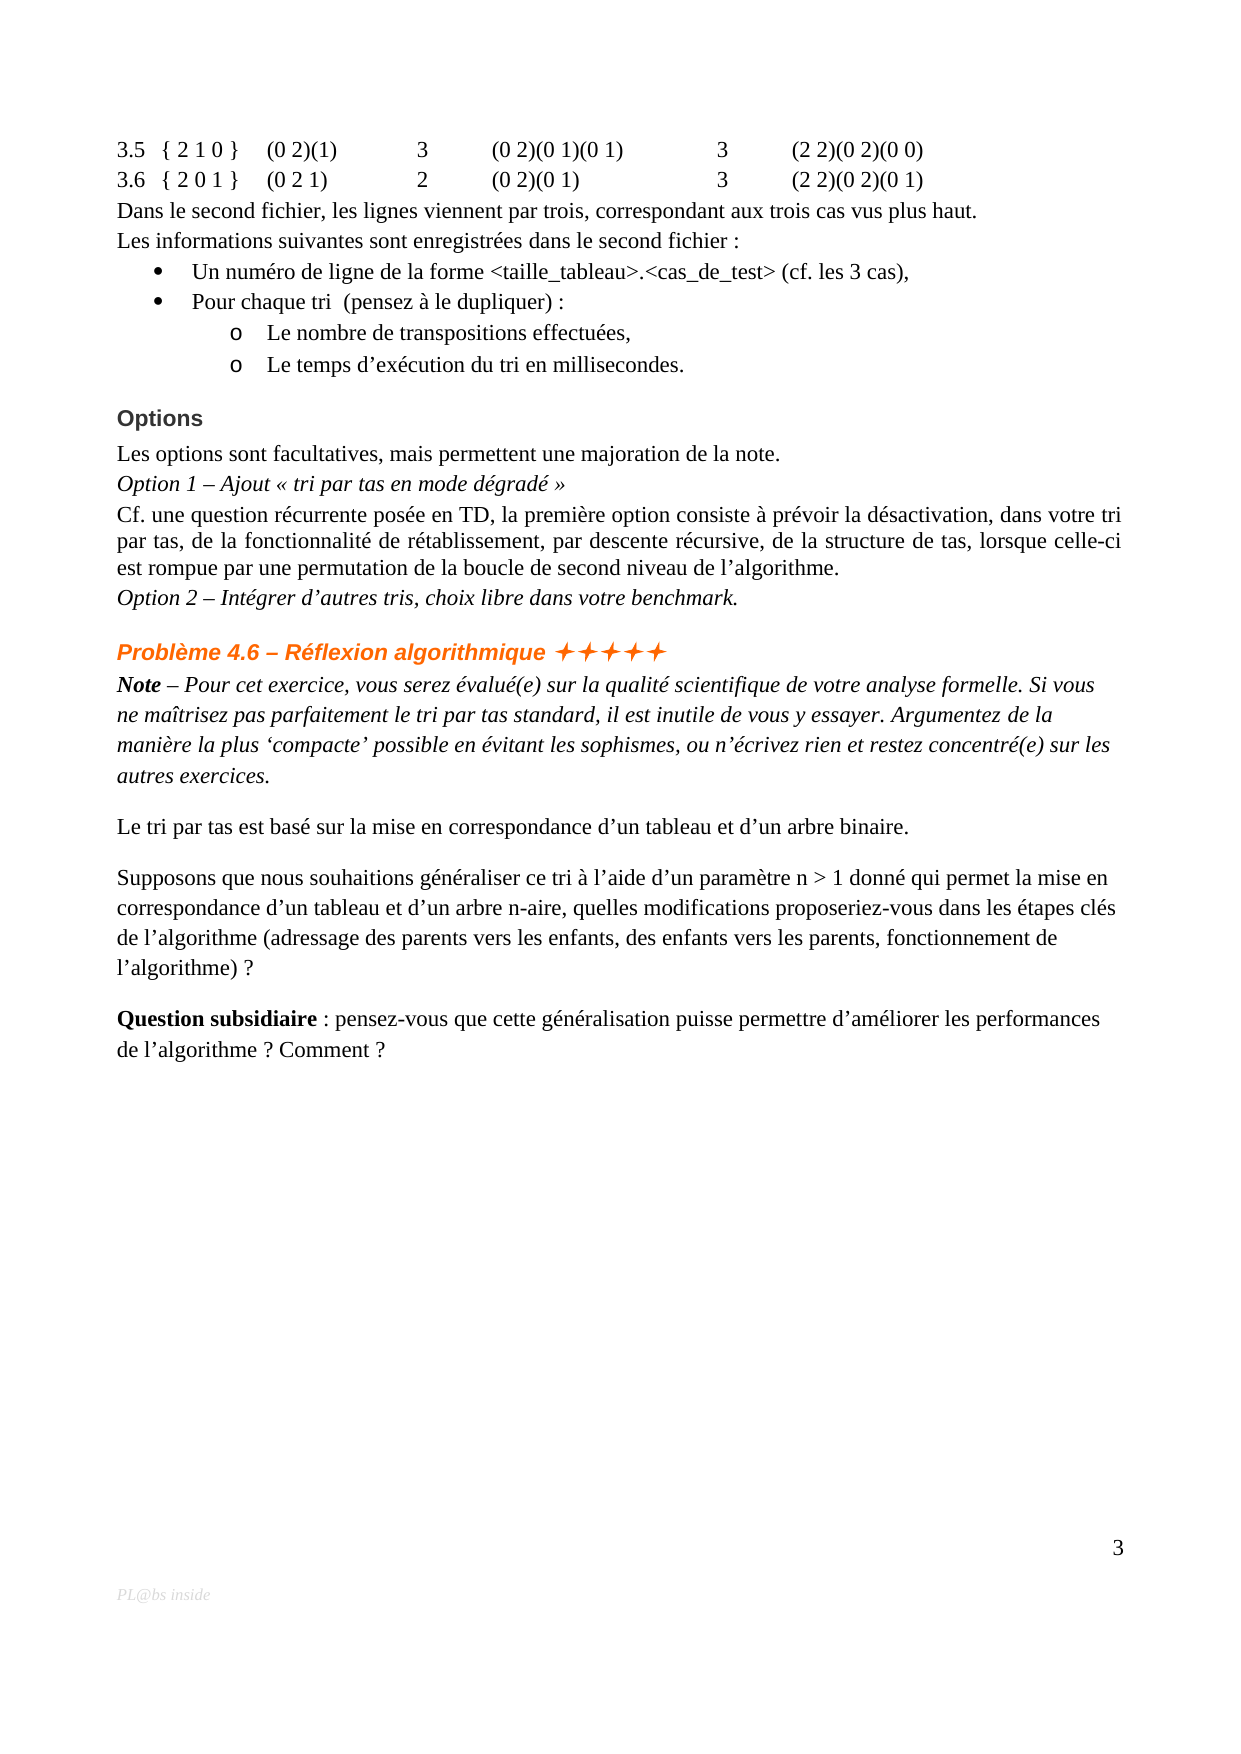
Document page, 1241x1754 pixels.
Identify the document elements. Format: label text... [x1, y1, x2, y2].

text Les options sont facultatives, mais permettent une majoration de la note. [117, 440, 1123, 466]
list Le temps d’exécution du tri en millisecondes. [229, 351, 1123, 379]
text Problème 4.6 – Réflexion algorithmique [117, 636, 1123, 665]
list Le nombre de transpositions effectuées, [229, 319, 1123, 347]
list Pour chaque tri (pensez à le dupliquer) : [154, 288, 1123, 315]
text Option 2 – Intégrer d’autres tris, choix libre dans votre benchmark. [117, 584, 1123, 611]
text Option 1 – Ajout « tri par tas en mode dégradé » [117, 471, 1123, 497]
text Question subsidiaire : pensez-vous que cette généralisation puisse permettre d’améliorer les performances de l’algorithme ? Comment ? [117, 1005, 1123, 1062]
text Les informations suivantes sont enregistrées dans le second fichier : [117, 227, 1123, 254]
text Dans le second fichier, les lignes viennent par trois, correspondant aux trois cas vus plus haut. [117, 197, 1123, 223]
subtitle Options [117, 404, 1123, 432]
text 3.6 { 2 0 1 } (0 2 1) 2 (0 2)(0 1) 3 (2 2)(0 2)(0 1) [117, 166, 1123, 193]
text Supposons que nous souhaitions généraliser ce tri à l’aide d’un paramètre n > 1 donné qui permet la mise en correspondance d’un tableau et d’un arbre n-aire, quelles modifications proposeriez-vous dans les étapes clés de l’algorithme (adressage des parents vers les enfants, des enfants vers les parents, fonctionnement de l’algorithme) ? [117, 864, 1123, 981]
text Le tri par tas est basé sur la mise en correspondance d’un tableau et d’un arbre binaire. [117, 813, 1123, 839]
text 3.5 { 2 1 0 } (0 2)(1) 3 (0 2)(0 1)(0 1) 3 (2 2)(0 2)(0 0) [117, 136, 1123, 162]
text Cf. une question récurrente posée en TD, la première option consiste à prévoir la désactivation, dans votre tri par tas, de la fonctionnalité de rétablissement, par descente récursive, de la structure de tas, lorsque celle-ci est rompue par une permutation de la boucle de second niveau de l’algorithme. [117, 501, 1123, 580]
text Note – Pour cet exercice, vous serez évalué(e) sur la qualité scientifique de votre analyse formelle. Si vous ne maîtrisez pas parfaitement le tri par tas standard, il est inutile de vous y essayer. Argumentez de la manière la plus ‘compacte’ possible en évitant les sophismes, ou n’écrivez rien et restez concentré(e) sur les autres exercices. [117, 671, 1123, 788]
list Un numéro de ligne de la forme <taille_tableau>.<cas_de_test> (cf. les 3 cas), [154, 258, 1123, 284]
